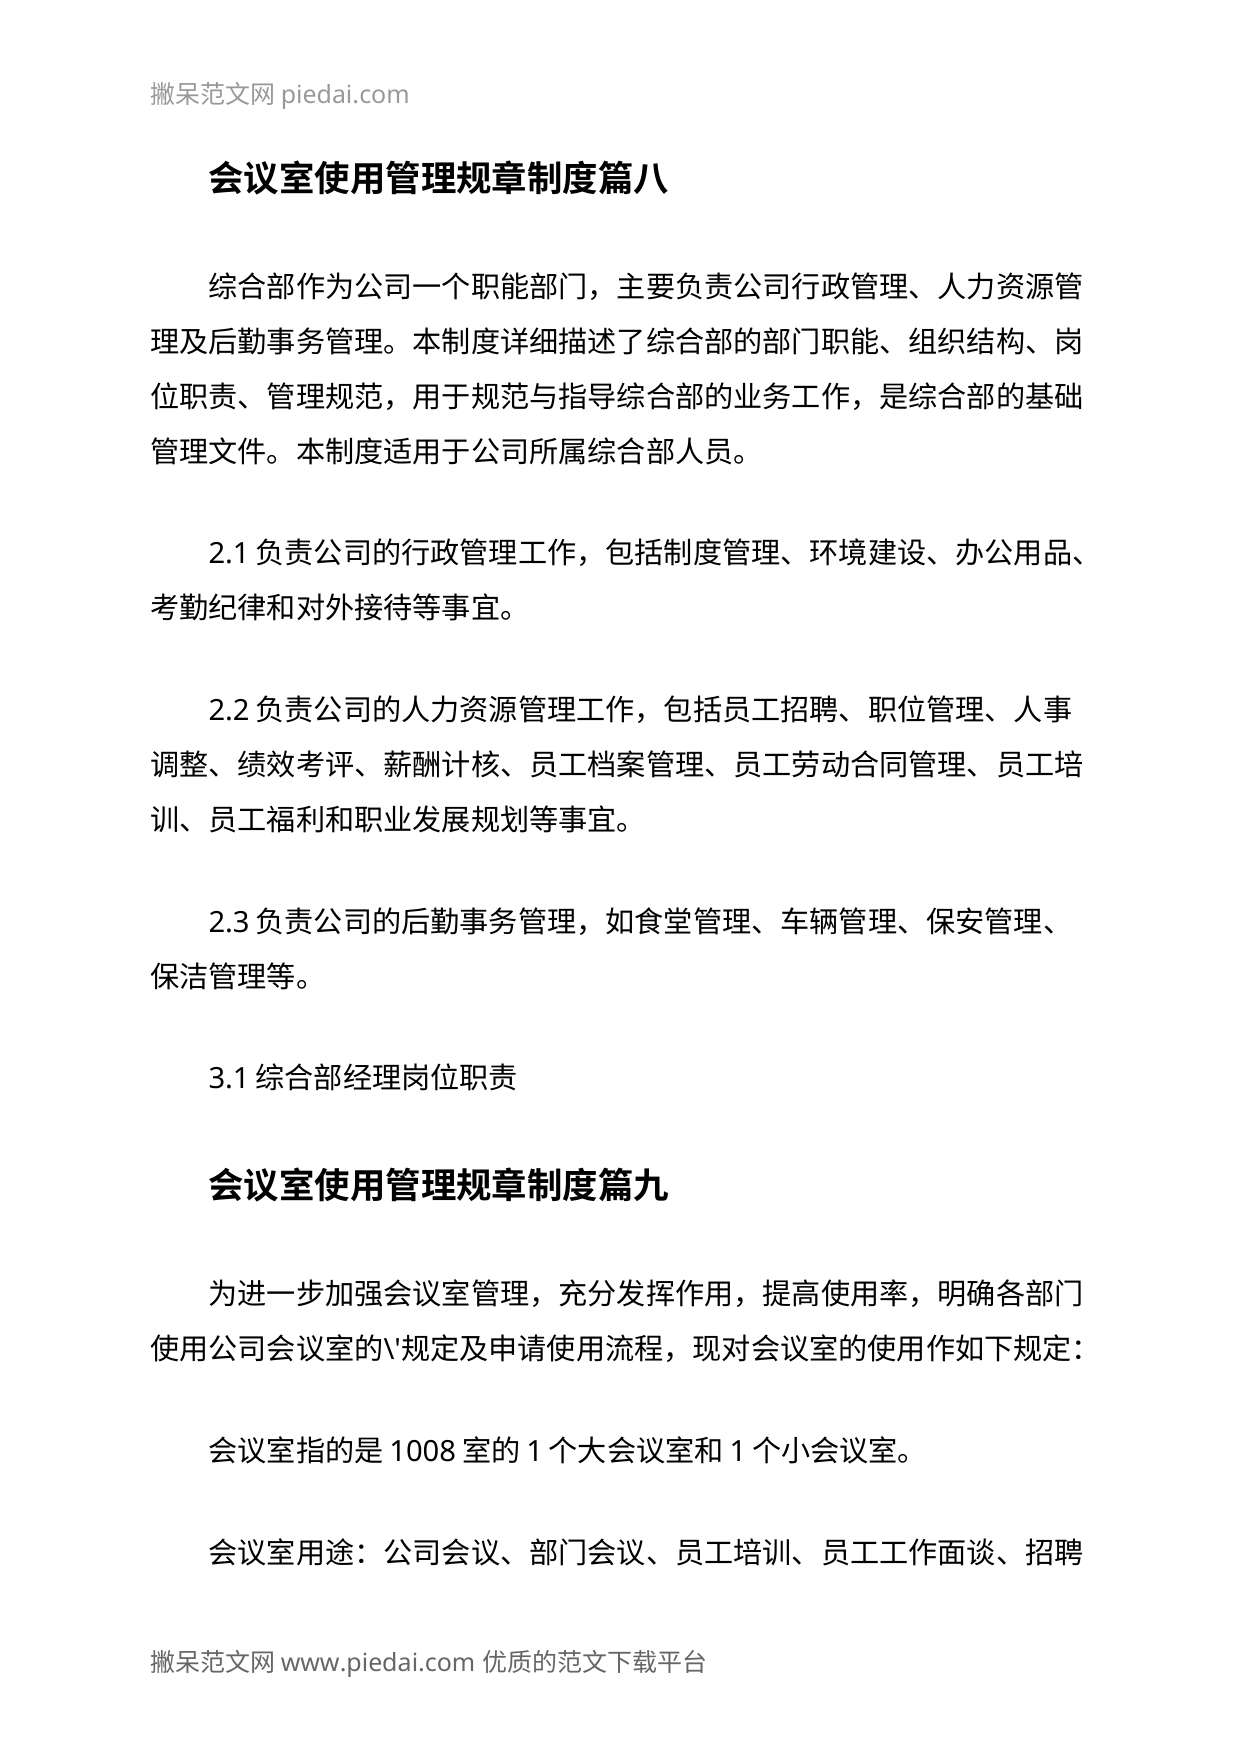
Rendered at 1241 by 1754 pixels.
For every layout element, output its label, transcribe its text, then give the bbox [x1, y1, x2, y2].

text 综合部作为公司一个职能部门，主要负责公司行政管理、人力资源管理及后勤事务管理。本制度详细描述了综合部的部门职能、组织结构、岗位职责、管理规范，用于规范与指导综合部的业务工作，是综合部的基础管理文件。本制度适用于公司所属综合部人员。 [150, 263, 1090, 470]
text 会议室使用管理规章制度篇九 [150, 1157, 1090, 1208]
text 2.1负责公司的行政管理工作，包括制度管理、环境建设、办公用品、考勤纪律和对外接待等事宜。 [150, 530, 1090, 627]
text 会议室使用管理规章制度篇八 [150, 150, 1090, 201]
text 2.2负责公司的人力资源管理工作，包括员工招聘、职位管理、人事调整、绩效考评、薪酬计核、员工档案管理、员工劳动合同管理、员工培训、员工福利和职业发展规划等事宜。 [150, 687, 1090, 839]
text 会议室指的是1008室的1个大会议室和1个小会议室。 [150, 1427, 1090, 1470]
text 3.1综合部经理岗位职责 [150, 1055, 1090, 1097]
text 2.3负责公司的后勤事务管理，如食堂管理、车辆管理、保安管理、保洁管理等。 [150, 898, 1090, 996]
text 为进一步加强会议室管理，充分发挥作用，提高使用率，明确各部门使用公司会议室的\'规定及申请使用流程，现对会议室的使用作如下规定： [150, 1271, 1090, 1368]
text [150, 1529, 1090, 1572]
